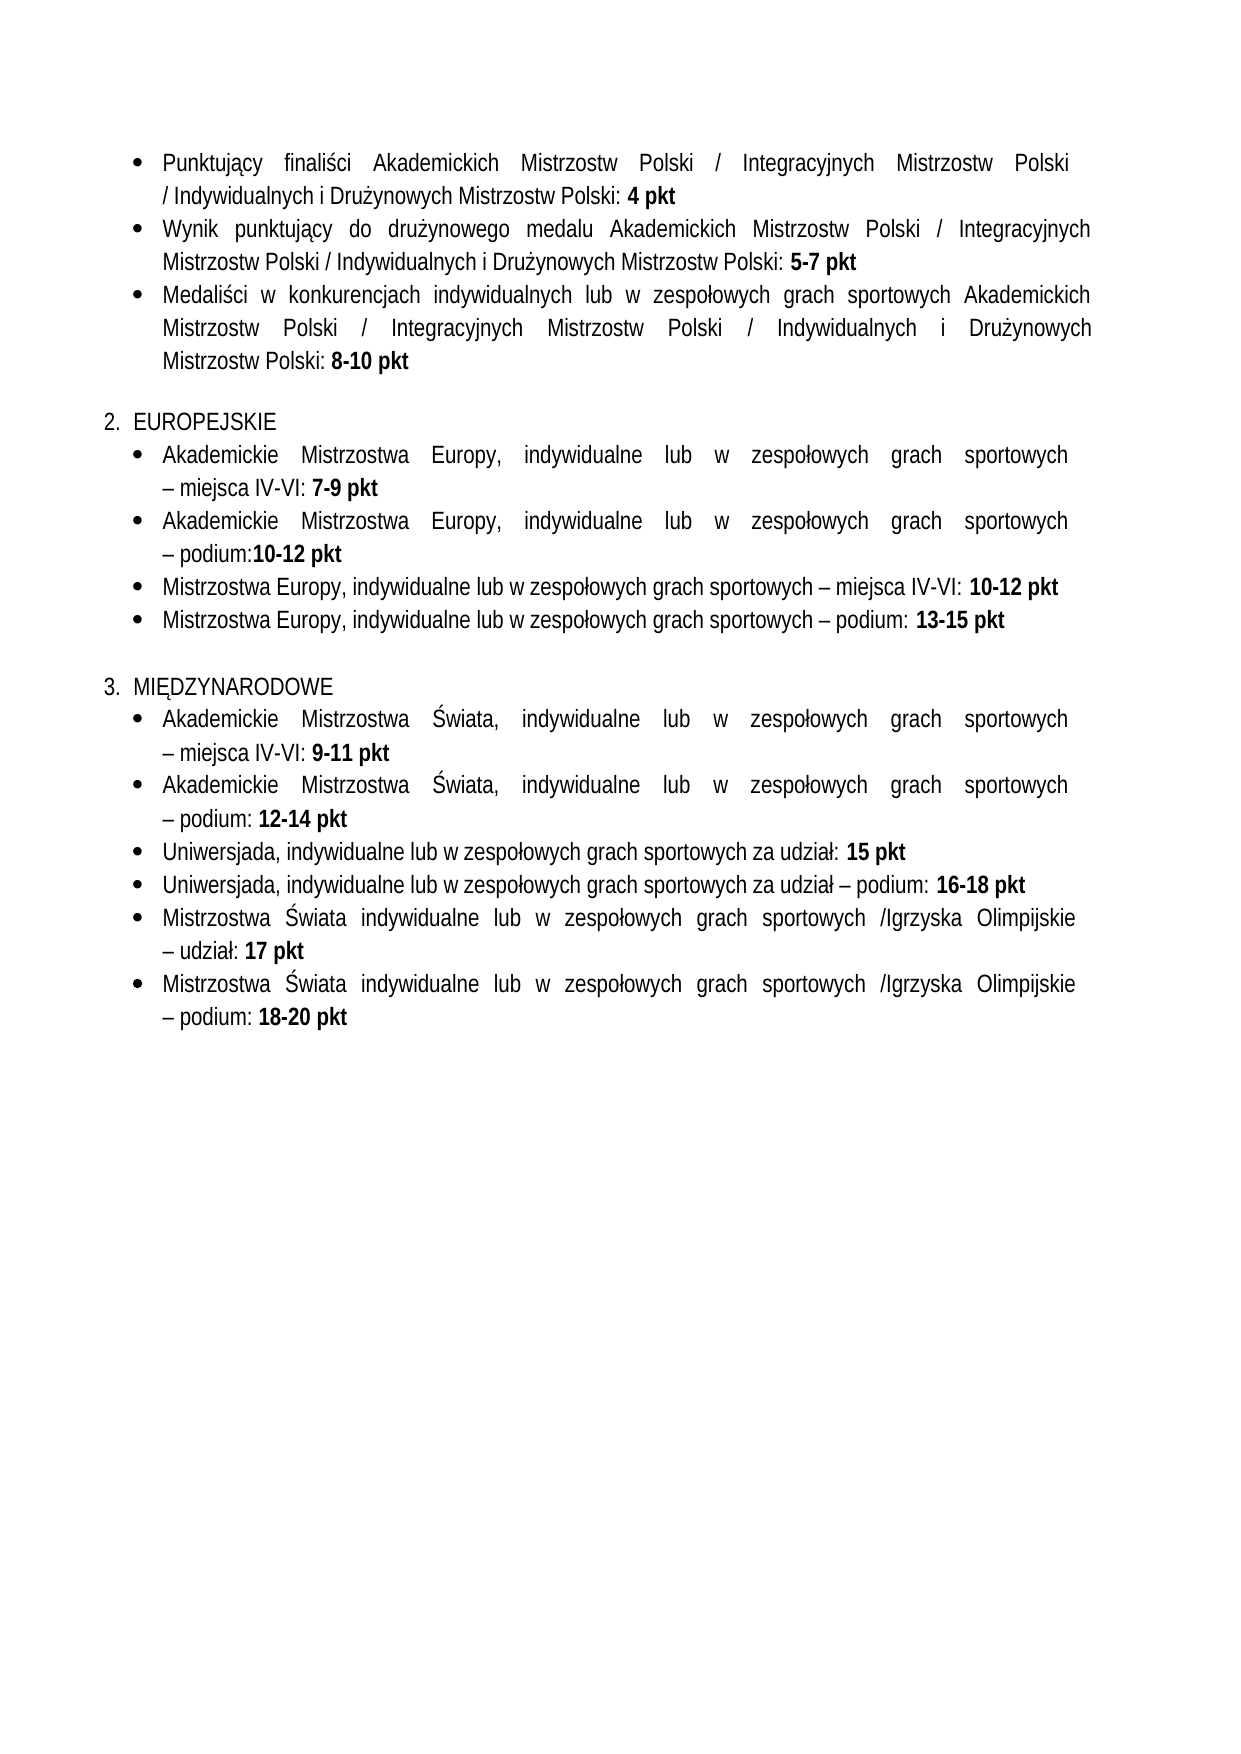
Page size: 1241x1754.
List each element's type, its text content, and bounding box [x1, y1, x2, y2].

list Akademickie Mistrzostwa Europy, indywidualne lub w zespołowych grach sportowych – podium:10-12 pkt [133, 506, 1093, 568]
list Akademickie Mistrzostwa Świata, indywidualne lub w zespołowych grach sportowych – miejsca IV-VI: 9-11 pkt [133, 704, 1093, 766]
list Mistrzostwa Świata indywidualne lub w zespołowych grach sportowych /Igrzyska Olimpijskie – podium: 18-20 pkt [133, 969, 1093, 1031]
list Mistrzostwa Świata indywidualne lub w zespołowych grach sportowych /Igrzyska Olimpijskie – udział: 17 pkt [133, 903, 1093, 964]
list Medaliści w konkurencjach indywidualnych lub w zespołowych grach sportowych Akademickich Mistrzostw Polski / Integracyjnych Mistrzostw Polski / Indywidualnych i Drużynowych Mistrzostw Polski: 8-10 pkt [133, 280, 1093, 374]
list Akademickie Mistrzostwa Świata, indywidualne lub w zespołowych grach sportowych – podium: 12-14 pkt [133, 770, 1093, 832]
list Akademickie Mistrzostwa Europy, indywidualne lub w zespołowych grach sportowych – miejsca IV-VI: 7-9 pkt [133, 440, 1093, 502]
list Uniwersjada, indywidualne lub w zespołowych grach sportowych za udział – podium: 16-18 pkt [133, 869, 1093, 898]
list Punktujący finaliści Akademickich Mistrzostw Polski / Integracyjnych Mistrzostw Polski / Indywidualnych i Drużynowych Mistrzostw Polski: 4 pkt [133, 148, 1093, 209]
list MIĘDZYNARODOWE [103, 671, 1093, 700]
list Wynik punktujący do drużynowego medalu Akademickich Mistrzostw Polski / Integracyjnych Mistrzostw Polski / Indywidualnych i Drużynowych Mistrzostw Polski: 5-7 pkt [133, 214, 1093, 275]
list Mistrzostwa Europy, indywidualne lub w zespołowych grach sportowych – miejsca IV-VI: 10-12 pkt [133, 572, 1093, 601]
list Mistrzostwa Europy, indywidualne lub w zespołowych grach sportowych – podium: 13-15 pkt [133, 605, 1093, 634]
list Uniwersjada, indywidualne lub w zespołowych grach sportowych za udział: 15 pkt [133, 836, 1093, 865]
list EUROPEJSKIE [103, 407, 1093, 436]
